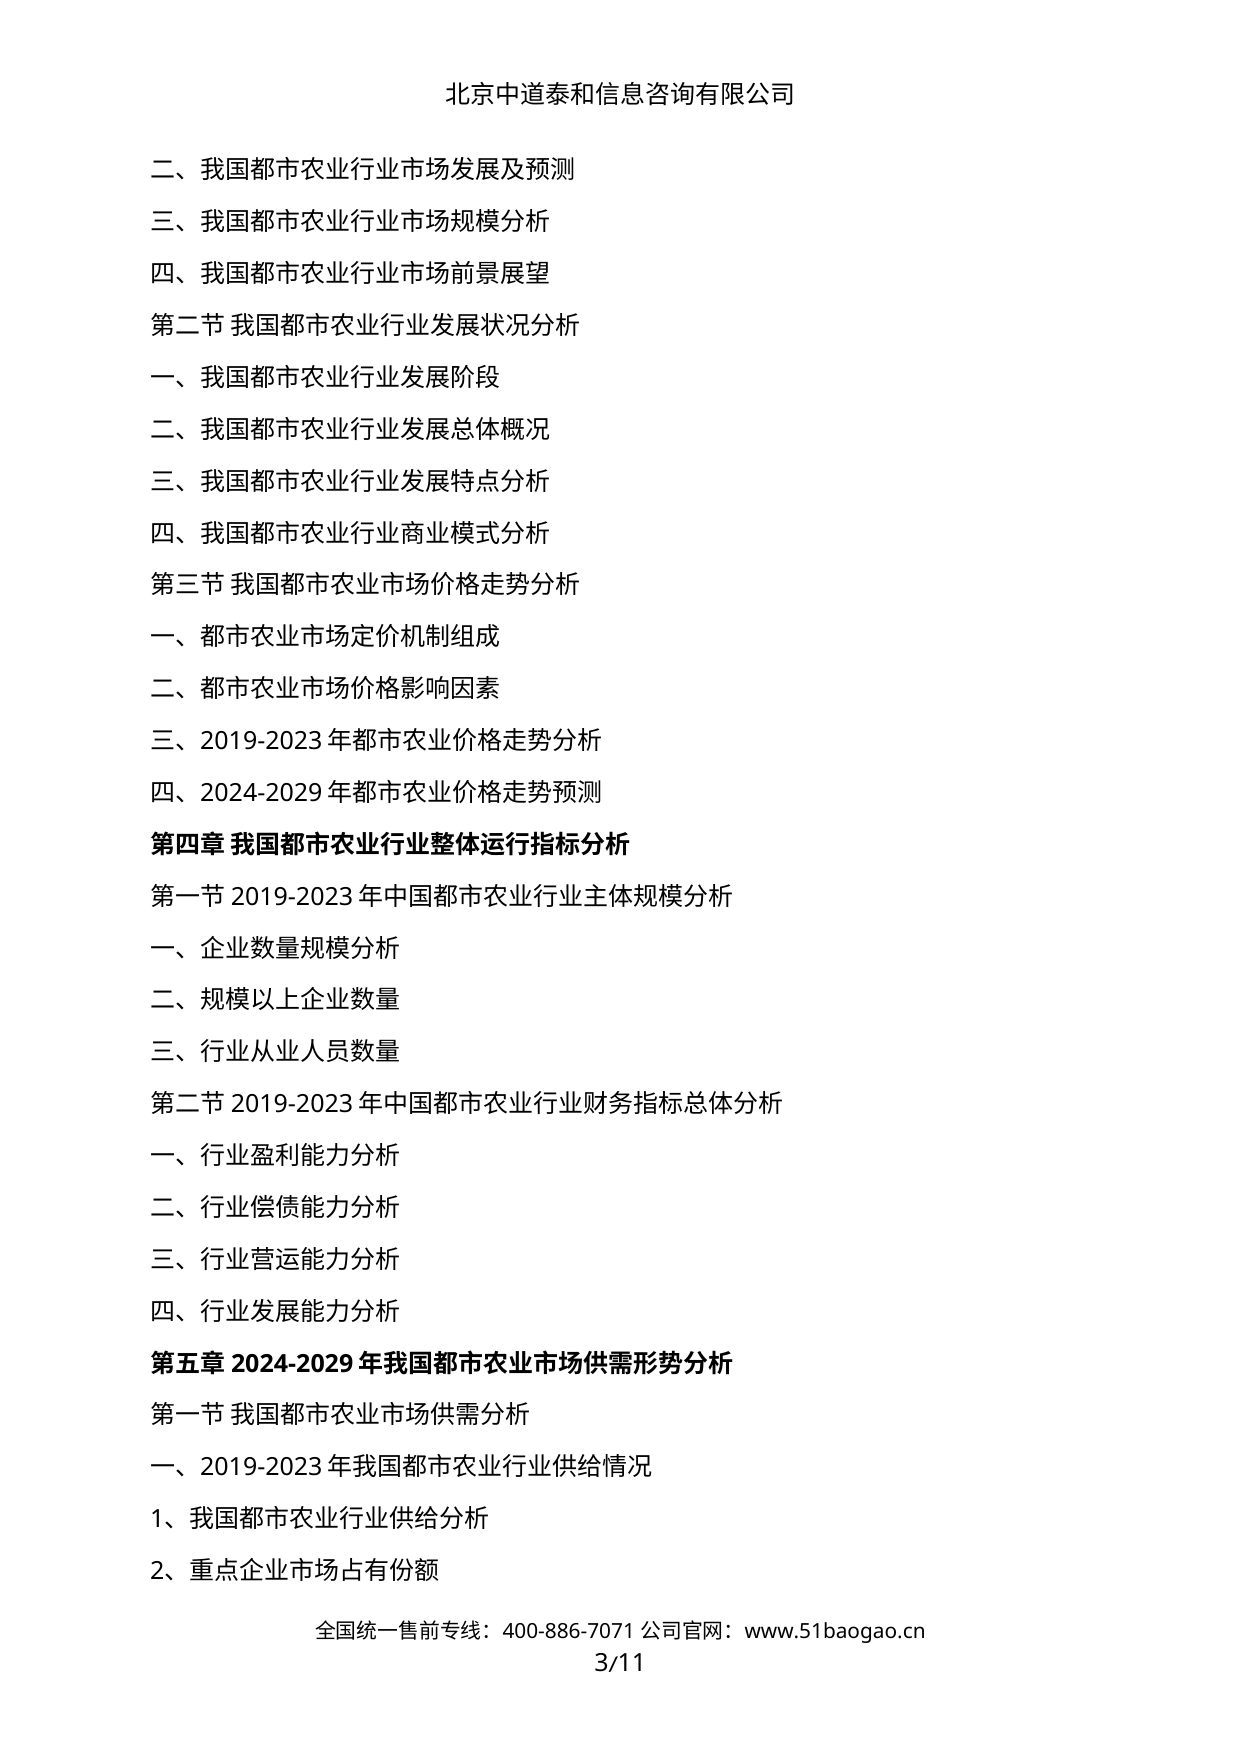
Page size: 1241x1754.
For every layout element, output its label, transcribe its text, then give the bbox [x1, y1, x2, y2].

text 四、我国都市农业行业商业模式分析 [150, 513, 1090, 549]
text 一、我国都市农业行业发展阶段 [150, 357, 1090, 394]
text 第二节 2019-2023年中国都市农业行业财务指标总体分析 [150, 1084, 1090, 1120]
text 第四章 我国都市农业行业整体运行指标分析 [150, 824, 1090, 861]
text 1、我国都市农业行业供给分析 [150, 1499, 1090, 1535]
text 一、都市农业市场定价机制组成 [150, 617, 1090, 653]
text 第一节 2019-2023年中国都市农业行业主体规模分析 [150, 876, 1090, 912]
text 二、我国都市农业行业市场发展及预测 [150, 150, 1090, 186]
text 2、重点企业市场占有份额 [150, 1551, 1090, 1587]
text 二、行业偿债能力分析 [150, 1187, 1090, 1224]
text 三、我国都市农业行业发展特点分析 [150, 461, 1090, 497]
text 第一节 我国都市农业市场供需分析 [150, 1395, 1090, 1431]
text 三、行业从业人员数量 [150, 1032, 1090, 1068]
text 四、2024-2029年都市农业价格走势预测 [150, 772, 1090, 809]
text 二、我国都市农业行业发展总体概况 [150, 409, 1090, 446]
text 一、2019-2023年我国都市农业行业供给情况 [150, 1447, 1090, 1483]
text 第五章 2024-2029年我国都市农业市场供需形势分析 [150, 1343, 1090, 1379]
text 第二节 我国都市农业行业发展状况分析 [150, 306, 1090, 342]
text 三、行业营运能力分析 [150, 1239, 1090, 1276]
text 三、我国都市农业行业市场规模分析 [150, 202, 1090, 238]
text 二、规模以上企业数量 [150, 980, 1090, 1016]
text 一、企业数量规模分析 [150, 928, 1090, 964]
text 二、都市农业市场价格影响因素 [150, 669, 1090, 705]
text 第三节 我国都市农业市场价格走势分析 [150, 565, 1090, 601]
text 三、2019-2023年都市农业价格走势分析 [150, 721, 1090, 757]
text 四、我国都市农业行业市场前景展望 [150, 254, 1090, 290]
text 一、行业盈利能力分析 [150, 1136, 1090, 1172]
text 四、行业发展能力分析 [150, 1291, 1090, 1327]
